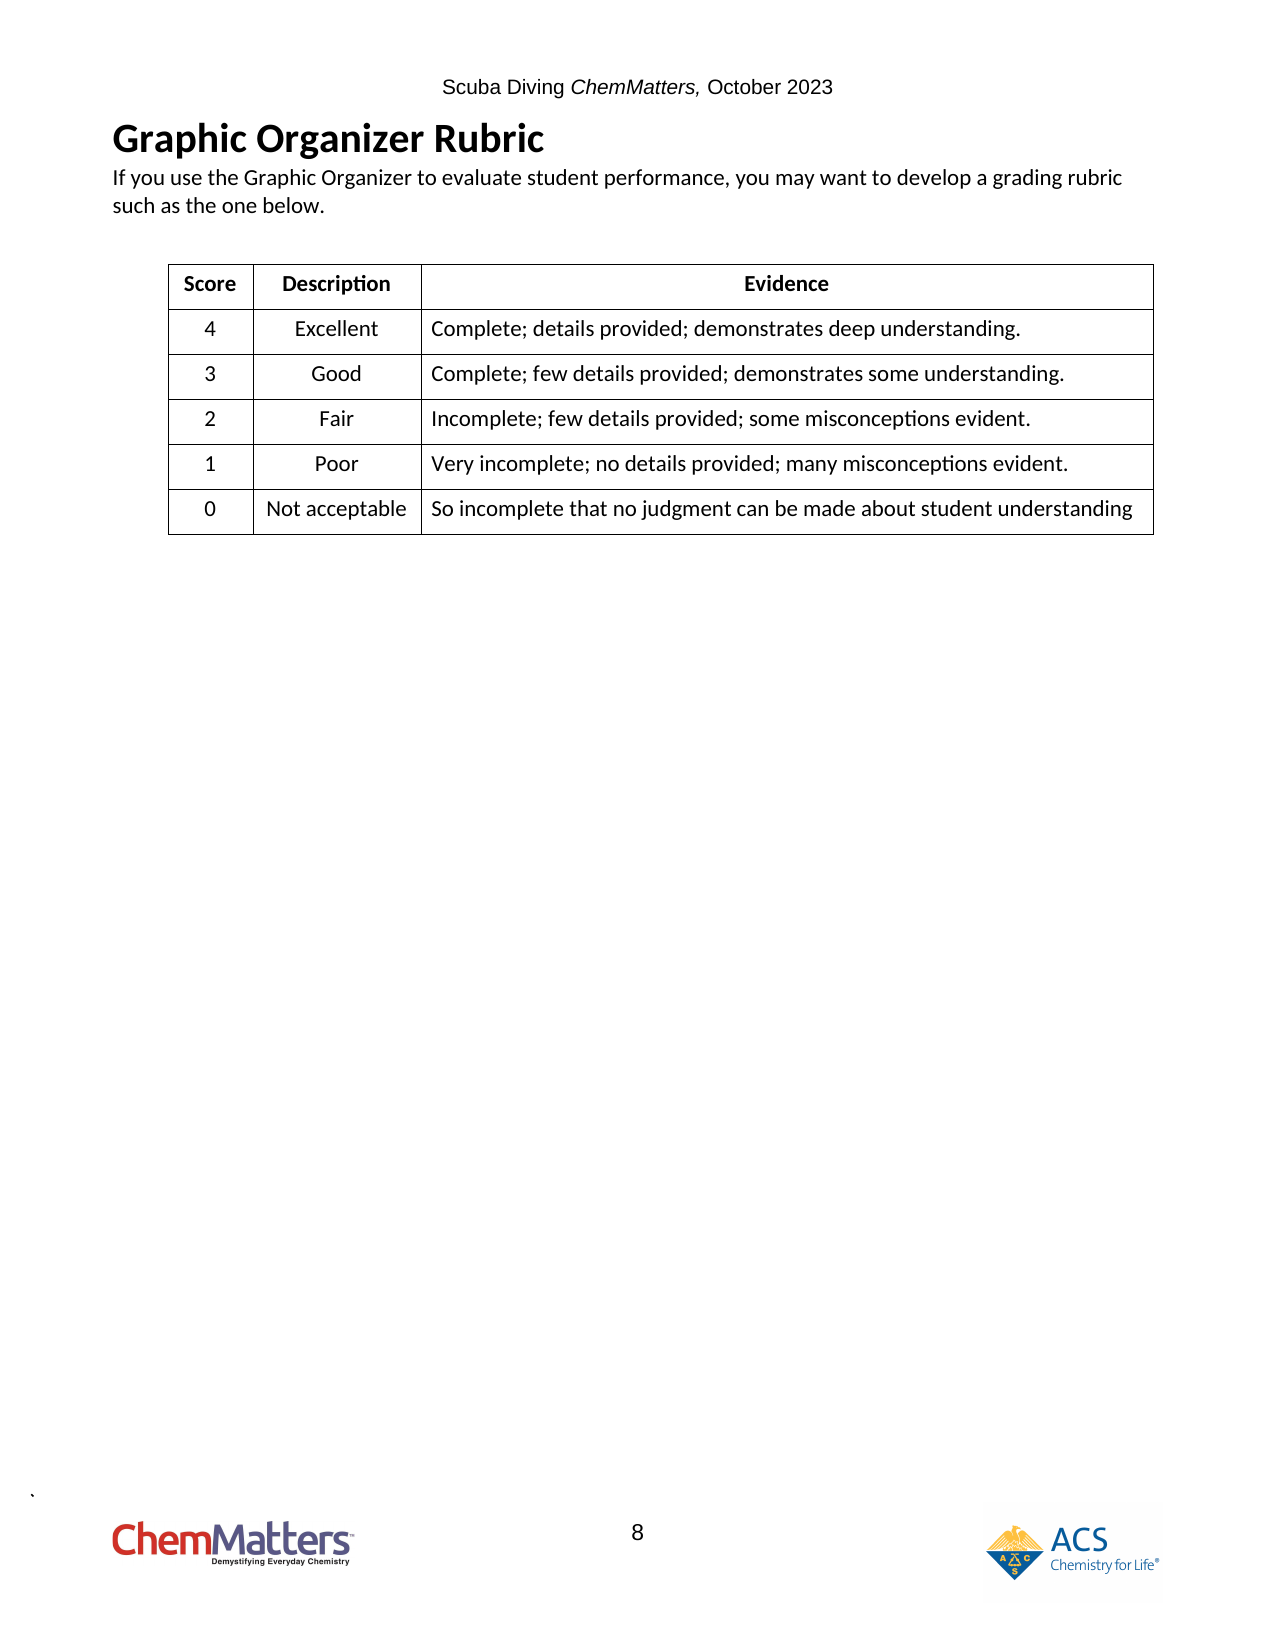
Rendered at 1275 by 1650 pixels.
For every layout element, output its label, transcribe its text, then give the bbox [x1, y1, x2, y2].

table_cell 1 [169, 445, 253, 489]
table_cell 4 [169, 310, 253, 354]
table_header Score [169, 265, 253, 309]
table_cell 2 [169, 400, 253, 444]
table_cell Poor [254, 445, 421, 489]
table_cell 3 [169, 355, 253, 399]
table_cell So incomplete that no judgment can be made about student understanding [422, 490, 1153, 534]
picture [982, 1502, 1163, 1603]
table_header Evidence [422, 265, 1153, 309]
table_cell Complete; few details provided; demonstrates some understanding. [422, 355, 1153, 399]
table_cell Incomplete; few details provided; some misconceptions evident. [422, 400, 1153, 444]
table_cell Excellent [254, 310, 421, 354]
table_cell Very incomplete; no details provided; many misconceptions evident. [422, 445, 1153, 489]
table_cell Complete; details provided; demonstrates deep understanding. [422, 310, 1153, 354]
table_cell Good [254, 355, 421, 399]
table_cell Not acceptable [254, 490, 421, 534]
table_cell Fair [254, 400, 421, 444]
text Graphic Organizer Rubric [112, 112, 1162, 163]
picture [112, 1521, 355, 1566]
text If you use the Graphic Organizer to evaluate student performance, you may want to develop a grading rubric such as the one below. [112, 163, 1162, 219]
table_header Description [254, 265, 421, 309]
table_cell 0 [169, 490, 253, 534]
